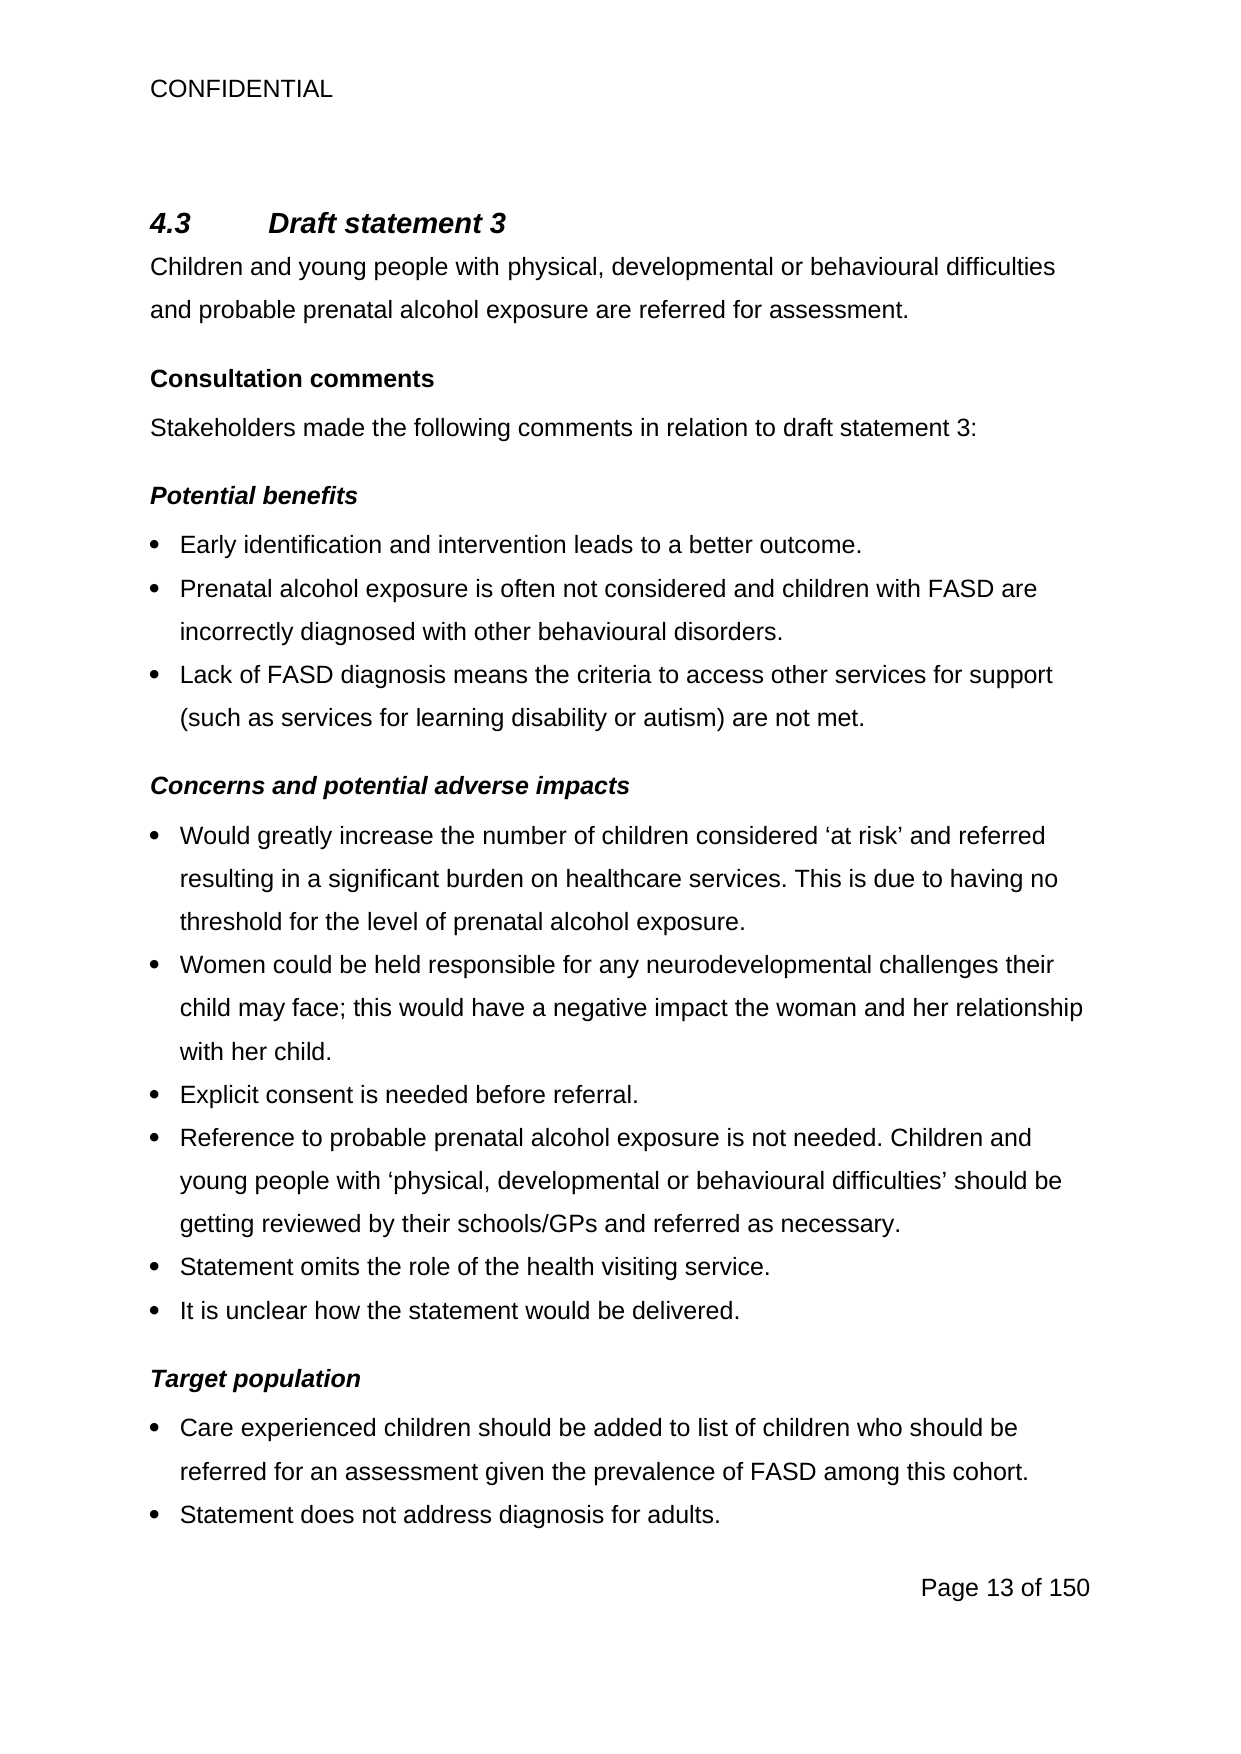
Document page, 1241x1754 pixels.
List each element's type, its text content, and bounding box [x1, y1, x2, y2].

text Lack of FASD diagnosis means the criteria to access other services for support (such as services for learning disability or autism) are not met. [150, 660, 1090, 732]
text Statement omits the role of the health visiting service. [150, 1252, 1090, 1281]
subtitle Concerns and potential adverse impacts [150, 771, 1090, 800]
text Early identification and intervention leads to a better outcome. [150, 530, 1090, 559]
subtitle Draft statement 3 [150, 206, 1090, 240]
subtitle Target population [150, 1364, 1090, 1393]
text Prenatal alcohol exposure is often not considered and children with FASD are incorrectly diagnosed with other behavioural disorders. [150, 574, 1090, 646]
text Women could be held responsible for any neurodevelopmental challenges their child may face; this would have a negative impact the woman and her relationship with her child. [150, 950, 1090, 1065]
subtitle Consultation comments [150, 363, 1090, 392]
text Children and young people with physical, developmental or behavioural difficulties and probable prenatal alcohol exposure are referred for assessment. [150, 252, 1090, 324]
text Explicit consent is needed before referral. [150, 1080, 1090, 1108]
text Reference to probable prenatal alcohol exposure is not needed. Children and young people with ‘physical, developmental or behavioural difficulties’ should be getting reviewed by their schools/GPs and referred as necessary. [150, 1123, 1090, 1238]
text Would greatly increase the number of children considered ‘at risk’ and referred resulting in a significant burden on healthcare services. This is due to having no threshold for the level of prenatal alcohol exposure. [150, 821, 1090, 936]
text Stakeholders made the following comments in relation to draft statement 3: [150, 413, 1090, 442]
text Care experienced children should be added to list of children who should be referred for an assessment given the prevalence of FASD among this cohort. [150, 1413, 1090, 1485]
subtitle Potential benefits [150, 481, 1090, 510]
text It is unclear how the statement would be delivered. [150, 1296, 1090, 1324]
text Statement does not address diagnosis for adults. [150, 1499, 1090, 1528]
